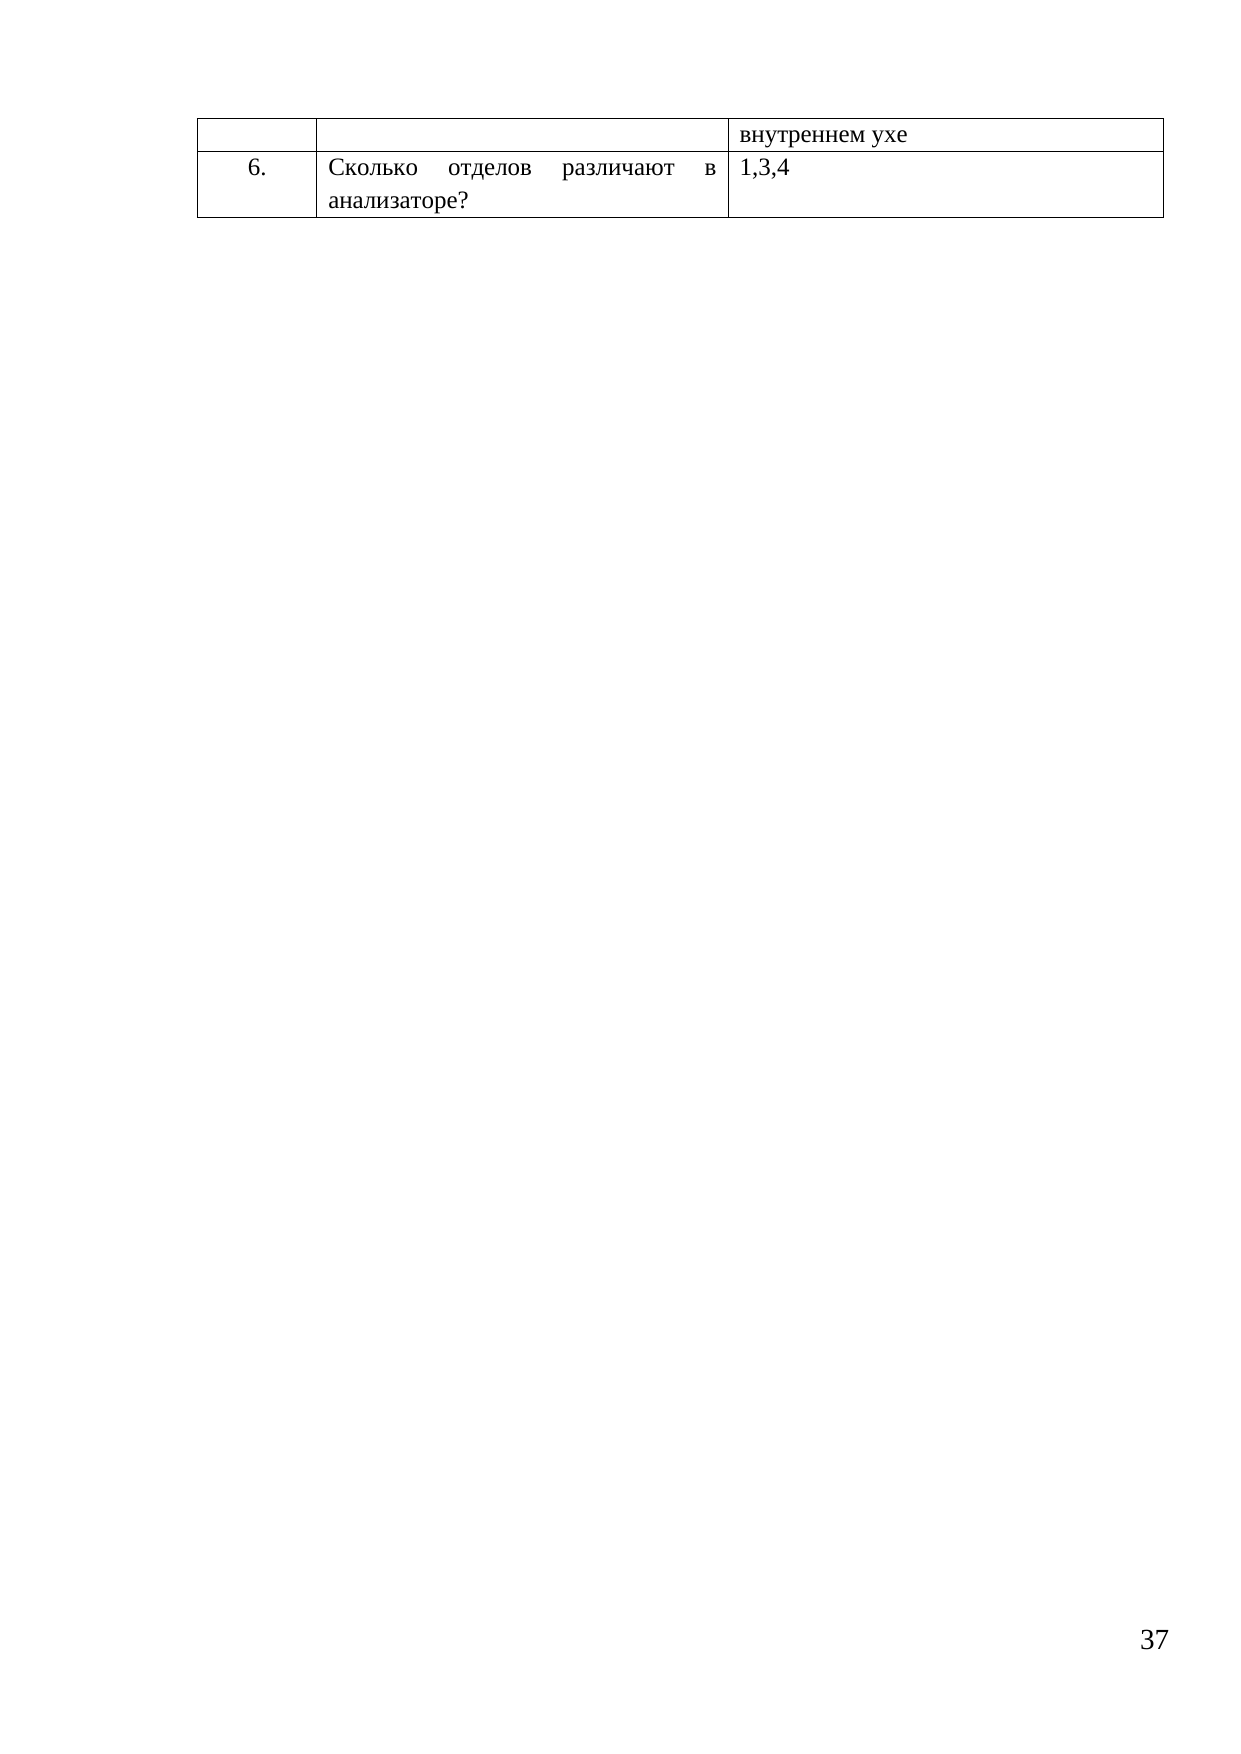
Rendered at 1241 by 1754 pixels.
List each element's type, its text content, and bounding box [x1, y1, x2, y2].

table_cell Сколько отделов различают в анализаторе? [317, 152, 728, 217]
table_cell 5. [198, 119, 316, 151]
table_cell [317, 119, 728, 151]
table_cell 1,3,4 [729, 152, 1163, 217]
table_cell 6. [198, 152, 316, 217]
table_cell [729, 119, 1163, 151]
